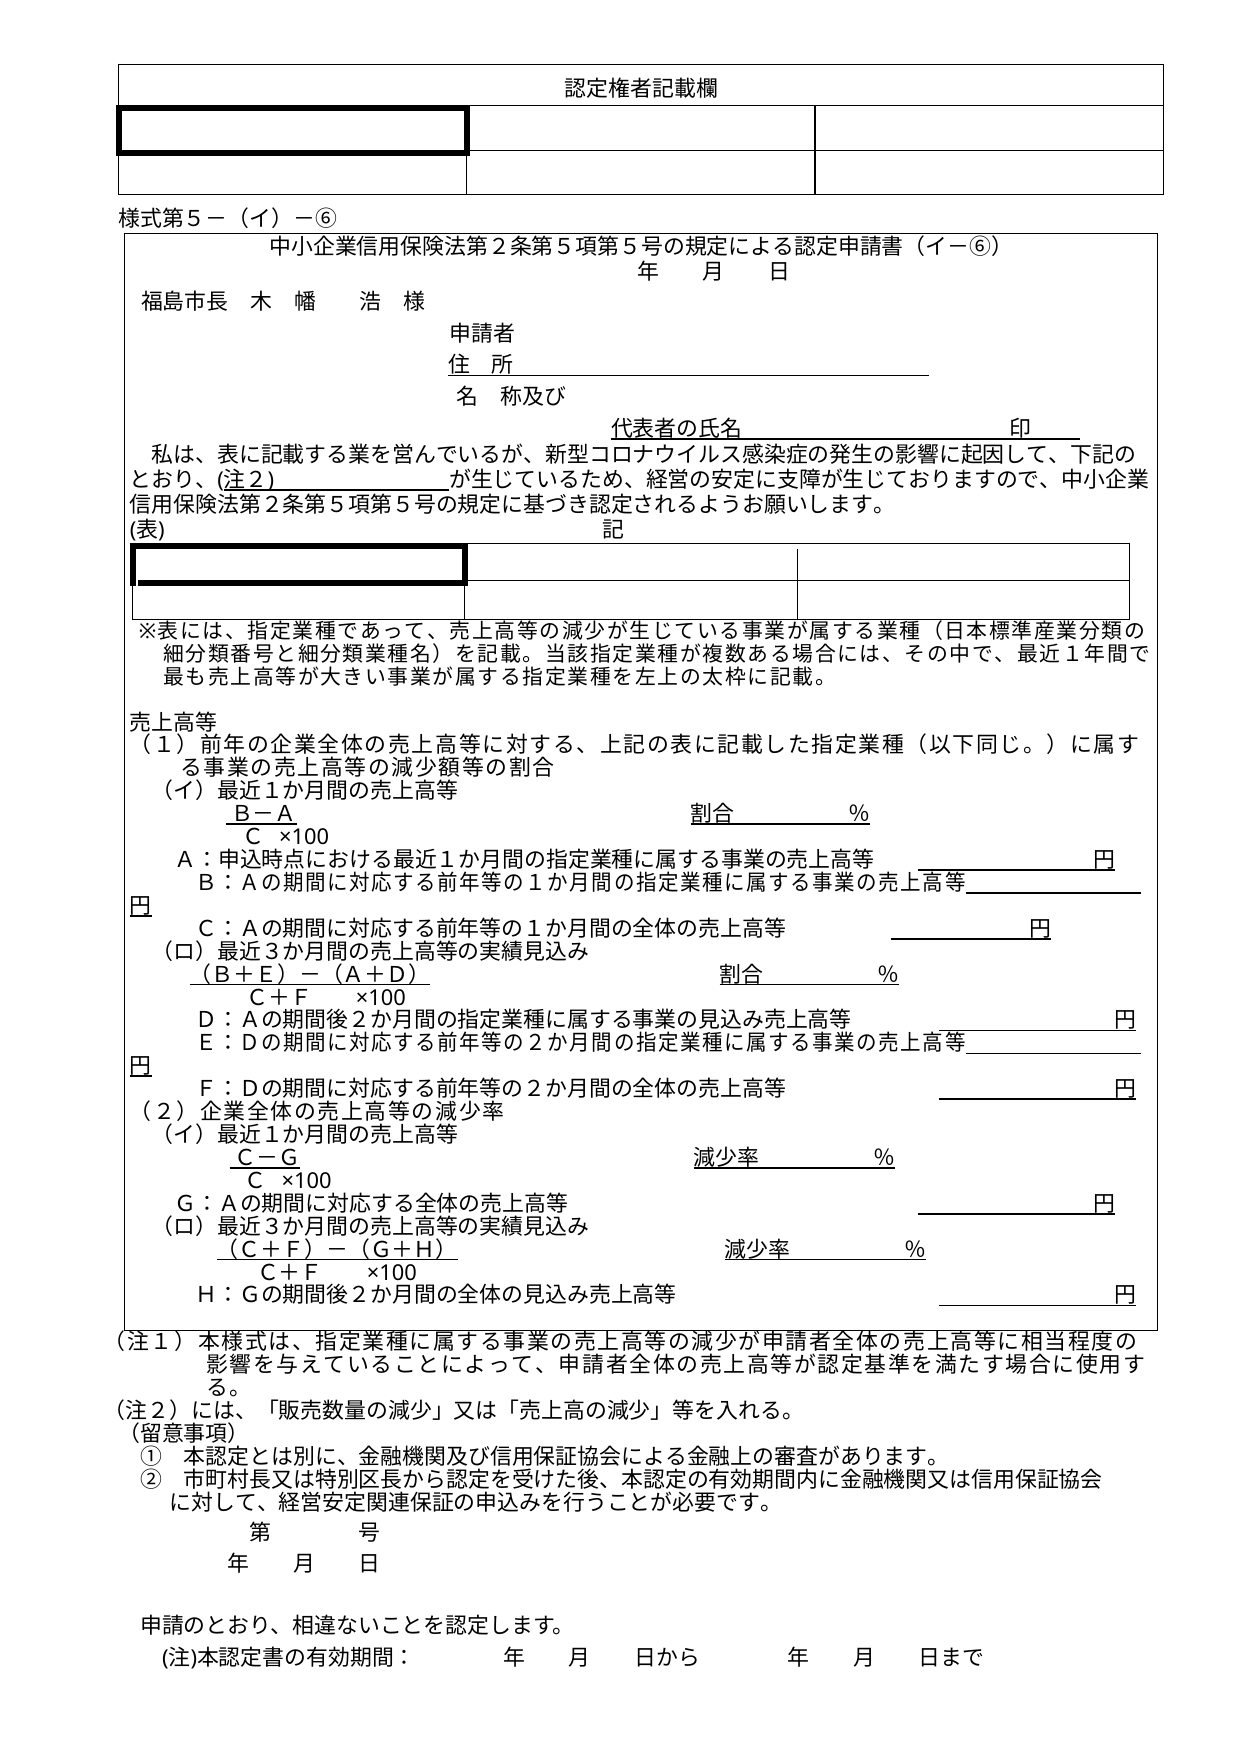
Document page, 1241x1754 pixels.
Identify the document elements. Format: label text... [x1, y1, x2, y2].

table_header 中小企業信用保険法第２条第５項第５号の規定による認定申請書（イ－⑥） 年 月 日 福島市長 木 幡 浩 様 申請者 住 所 名 称及び 代表者の氏名 印 私は、表に記載する業を営んでいるが、新型コロナウイルス感染症の発生の影響に起因して、下記のとおり、(注２) が生じているため、経営の安定に支障が生じておりますので、中小企業信用保険法第２条第５項第５号の規定に基づき認定されるようお願いします。 (表) 記 ※表には、指定業種であって、売上高等の減少が生じている事業が属する業種（日本標準産業分類の細分類番号と細分類業種名）を記載。当該指定業種が複数ある場合には、その中で、最近１年間で最も売上高等が大きい事業が属する指定業種を左上の太枠に記載。 売上高等 （１）前年の企業全体の売上高等に対する、上記の表に記載した指定業種（以下同じ。）に属する事業の売上高等の減少額等の割合 （イ）最近１か月間の売上高等 Ｂ－Ａ 割合 ％ Ｃ ×100 Ａ：申込時点における最近１か月間の指定業種に属する事業の売上高等 円 Ｂ：Ａの期間に対応する前年等の１か月間の指定業種に属する事業の売上高等 円 Ｃ：Ａの期間に対応する前年等の１か月間の全体の売上高等 円 （ロ）最近３か月間の売上高等の実績見込み （Ｂ＋Ｅ）－（Ａ＋Ｄ） 割合 ％ Ｃ＋Ｆ ×100 Ｄ：Ａの期間後２か月間の指定業種に属する事業の見込み売上高等 円 Ｅ：Ｄの期間に対応する前年等の２か月間の指定業種に属する事業の売上高等 円 Ｆ：Ｄの期間に対応する前年等の２か月間の全体の売上高等 円 （２）企業全体の売上高等の減少率 （イ）最近１か月間の売上高等 Ｃ－Ｇ 減少率 ％ Ｃ ×100 Ｇ：Ａの期間に対応する全体の売上高等 円 （ロ）最近３か月間の売上高等の実績見込み （Ｃ＋Ｆ）－（Ｇ＋Ｈ） 減少率 ％ Ｃ＋Ｆ ×100 Ｈ：Ｇの期間後２か月間の全体の見込み売上高等 円 [125, 234, 1157, 1330]
text 様式第５－（イ）－⑥ [118, 195, 1122, 233]
text 申請のとおり、相違ないことを認定します。 [118, 1608, 1122, 1639]
table_cell [119, 156, 466, 194]
text ① 本認定とは別に、金融機関及び信用保証協会による金融上の審査があります。 [118, 1446, 1122, 1469]
table_cell [122, 111, 464, 149]
table_cell [816, 151, 1163, 194]
table_cell [467, 151, 814, 194]
text 年 月 日 [118, 1546, 1122, 1578]
text 第 号 [118, 1515, 1122, 1546]
text （注２）には、「販売数量の減少」又は「売上高の減少」等を入れる。 [104, 1400, 1122, 1423]
table_header 認定権者記載欄 [119, 65, 1163, 105]
text （留意事項） [118, 1423, 1122, 1446]
text ② 市町村長又は特別区長から認定を受けた後、本認定の有効期間内に金融機関又は信用保証協会に対して、経営安定関連保証の申込みを行うことが必要です。 [118, 1469, 1122, 1515]
table_cell [816, 106, 1163, 149]
table_cell [470, 106, 814, 149]
text （注１）本様式は、指定業種に属する事業の売上高等の減少が申請者全体の売上高等に相当程度の影響を与えていることによって、申請者全体の売上高等が認定基準を満たす場合に使用する。 [104, 1331, 1152, 1400]
text (注)本認定書の有効期間： 年 月 日から 年 月 日まで [118, 1639, 1122, 1671]
